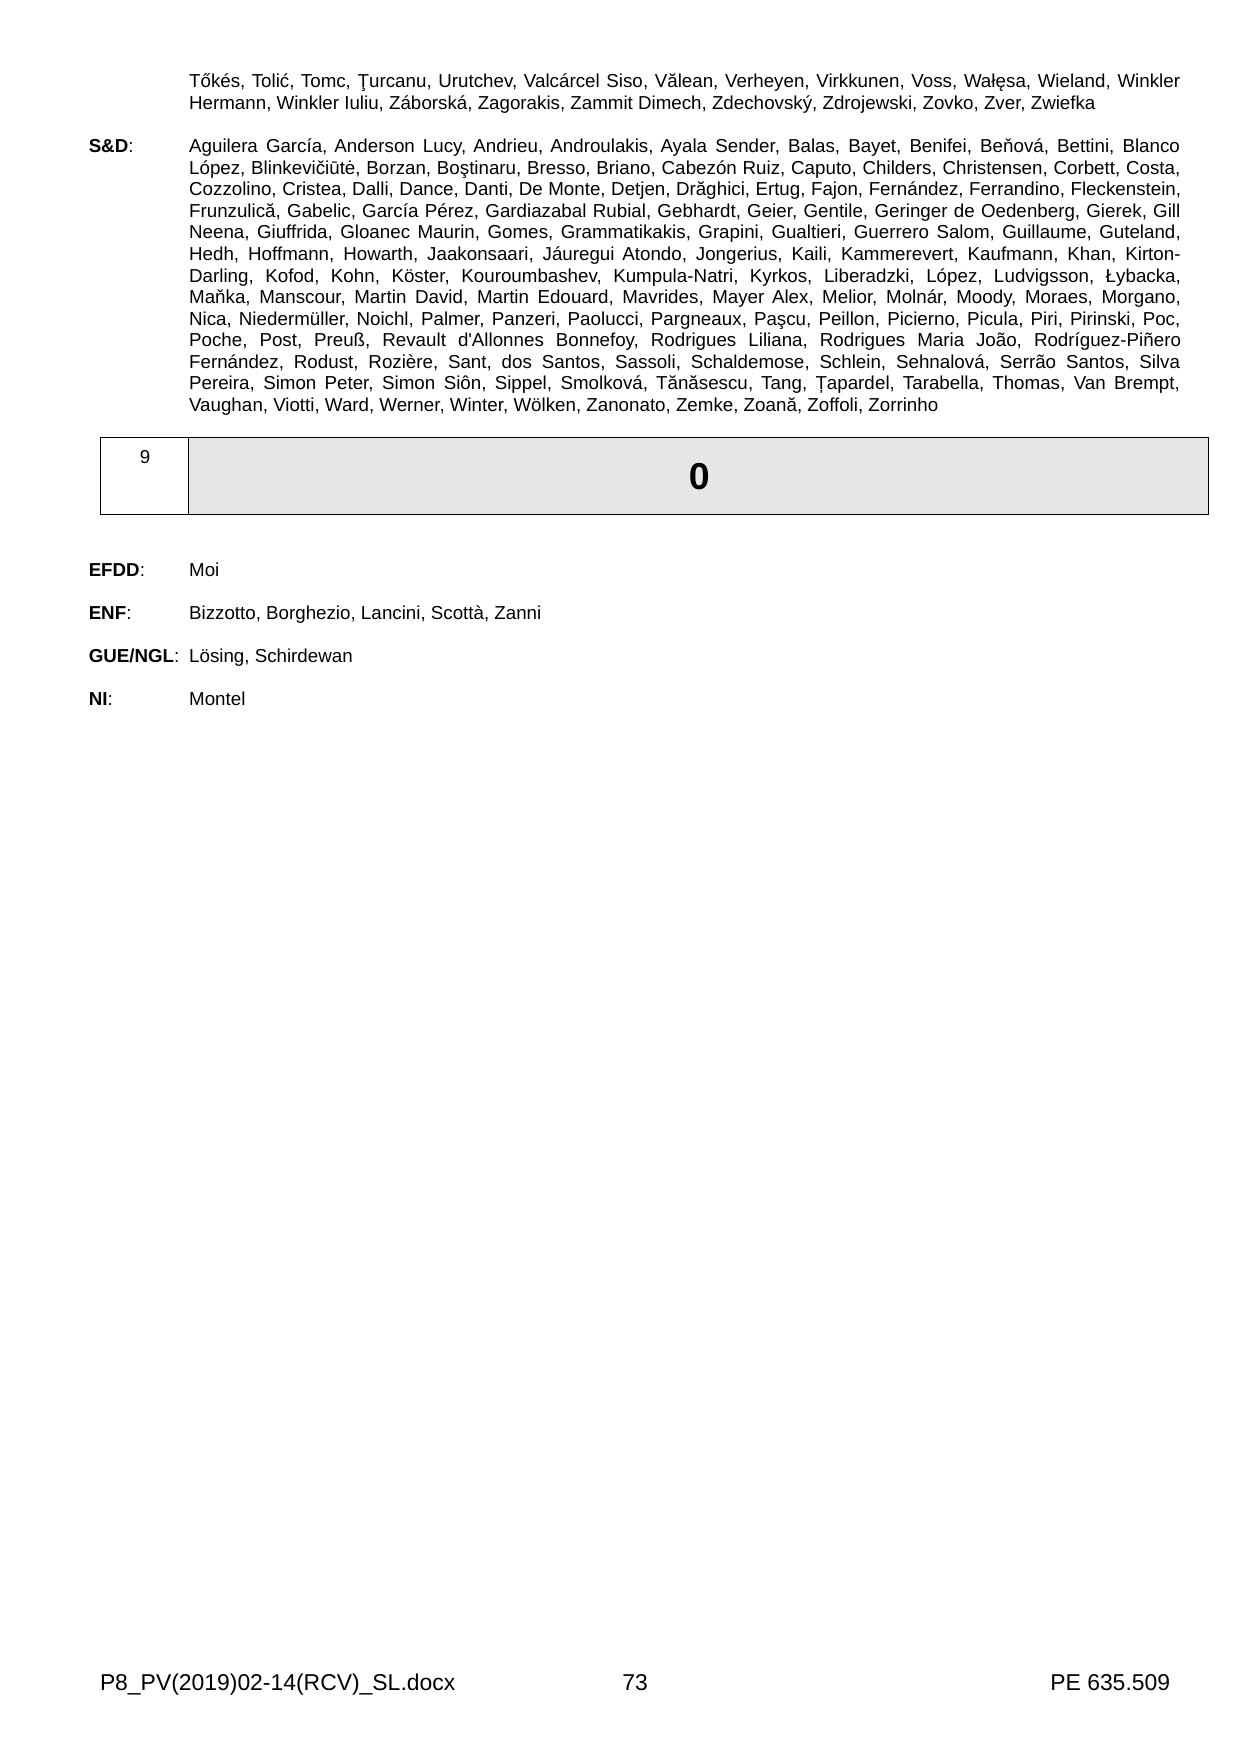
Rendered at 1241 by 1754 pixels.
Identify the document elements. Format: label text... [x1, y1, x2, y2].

table_header 0 [189, 438, 1208, 514]
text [88, 70, 1181, 113]
text EFDD: Moi [88, 558, 1181, 580]
text S&D: Aguilera García, Anderson Lucy, Andrieu, Androulakis, Ayala Sender, Balas, Bayet, Benifei, Beňová, Bettini, Blanco López, Blinkevičiūtė, Borzan, Boştinaru, Bresso, Briano, Cabezón Ruiz, Caputo, Childers, Christensen, Corbett, Costa, Cozzolino, Cristea, Dalli, Dance, Danti, De Monte, Detjen, Drăghici, Ertug, Fajon, Fernández, Ferrandino, Fleckenstein, Frunzulică, Gabelic, García Pérez, Gardiazabal Rubial, Gebhardt, Geier, Gentile, Geringer de Oedenberg, Gierek, Gill Neena, Giuffrida, Gloanec Maurin, Gomes, Grammatikakis, Grapini, Gualtieri, Guerrero Salom, Guillaume, Guteland, Hedh, Hoffmann, Howarth, Jaakonsaari, Jáuregui Atondo, Jongerius, Kaili, Kammerevert, Kaufmann, Khan, Kirton-Darling, Kofod, Kohn, Köster, Kouroumbashev, Kumpula-Natri, Kyrkos, Liberadzki, López, Ludvigsson, Łybacka, Maňka, Manscour, Martin David, Martin Edouard, Mavrides, Mayer Alex, Melior, Molnár, Moody, Moraes, Morgano, Nica, Niedermüller, Noichl, Palmer, Panzeri, Paolucci, Pargneaux, Paşcu, Peillon, Picierno, Picula, Piri, Pirinski, Poc, Poche, Post, Preuß, Revault d'Allonnes Bonnefoy, Rodrigues Liliana, Rodrigues Maria João, Rodríguez-Piñero Fernández, Rodust, Rozière, Sant, dos Santos, Sassoli, Schaldemose, Schlein, Sehnalová, Serrão Santos, Silva Pereira, Simon Peter, Simon Siôn, Sippel, Smolková, Tănăsescu, Tang, Țapardel, Tarabella, Thomas, Van Brempt, Vaughan, Viotti, Ward, Werner, Winter, Wölken, Zanonato, Zemke, Zoană, Zoffoli, Zorrinho [88, 135, 1181, 415]
text GUE/NGL: Lösing, Schirdewan [88, 644, 1181, 666]
text NI: Montel [88, 688, 1181, 709]
table_header 9 [101, 438, 188, 514]
text ENF: Bizzotto, Borghezio, Lancini, Scottà, Zanni [88, 601, 1181, 623]
